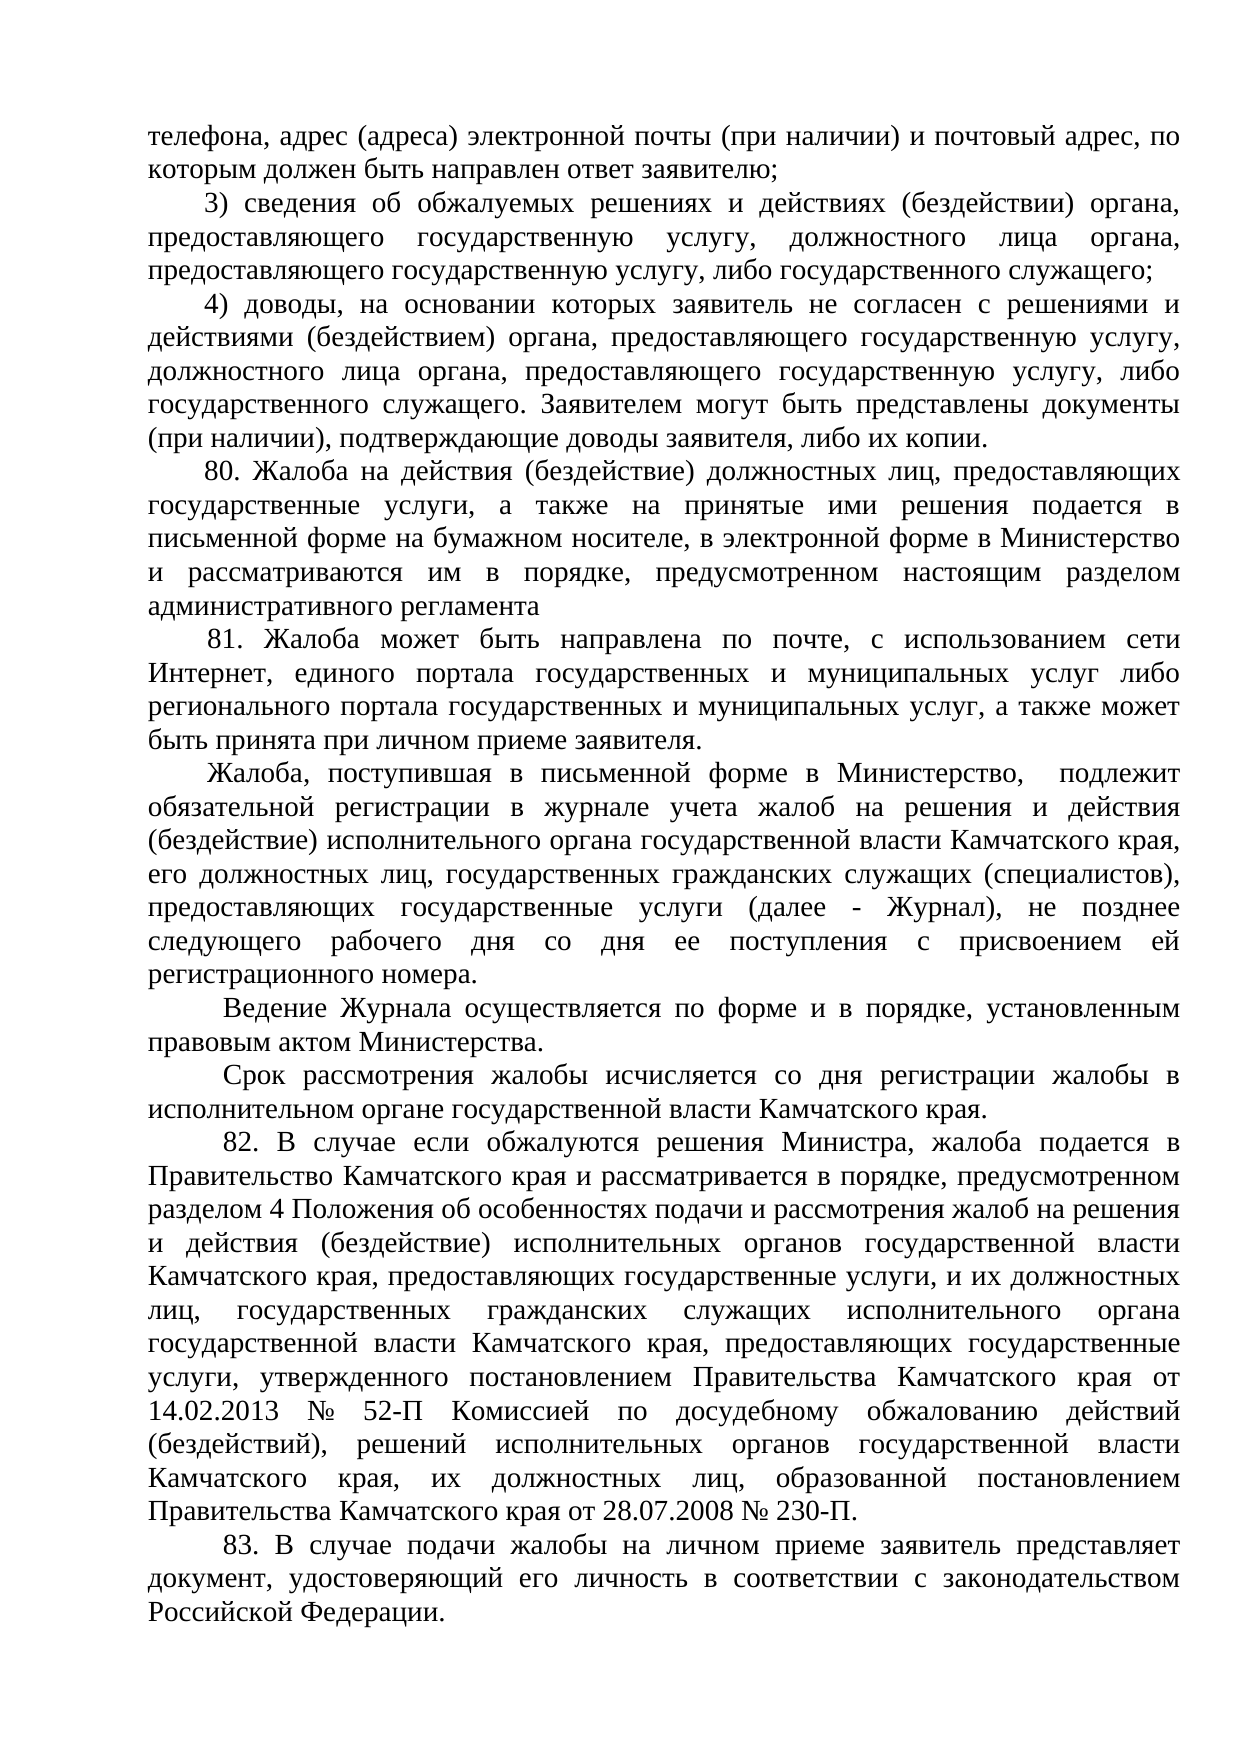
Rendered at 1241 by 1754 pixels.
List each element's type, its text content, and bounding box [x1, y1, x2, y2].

text 80. Жалоба на действия (бездействие) должностных лиц, предоставляющих государственные услуги, а также на принятые ими решения подается в письменной форме на бумажном носителе, в электронной форме в Министерство и рассматриваются им в порядке, предусмотренном настоящим разделом административного регламента [148, 453, 1181, 621]
text 4) доводы, на основании которых заявитель не согласен с решениями и действиями (бездействием) органа, предоставляющего государственную услугу, должностного лица органа, предоставляющего государственную услугу, либо государственного служащего. Заявителем могут быть представлены документы (при наличии), подтверждающие доводы заявителя, либо их копии. [148, 286, 1181, 453]
text 82. В случае если обжалуются решения Министра, жалоба подается в Правительство Камчатского края и рассматривается в порядке, предусмотренном разделом 4 Положения об особенностях подачи и рассмотрения жалоб на решения и действия (бездействие) исполнительных органов государственной власти Камчатского края, предоставляющих государственные услуги, и их должностных лиц, государственных гражданских служащих исполнительного органа государственной власти Камчатского края, предоставляющих государственные услуги, утвержденного постановлением Правительства Камчатского края от 14.02.2013 № 52-П Комиссией по досудебному обжалованию действий (бездействий), решений исполнительных органов государственной власти Камчатского края, их должностных лиц, образованной постановлением Правительства Камчатского края от 28.07.2008 № 230-П. [148, 1124, 1181, 1527]
text Жалоба, поступившая в письменной форме в Министерство, подлежит обязательной регистрации в журнале учета жалоб на решения и действия (бездействие) исполнительного органа государственной власти Камчатского края, его должностных лиц, государственных гражданских служащих (специалистов), предоставляющих государственные услуги (далее - Журнал), не позднее следующего рабочего дня со дня ее поступления с присвоением ей регистрационного номера. [148, 755, 1181, 990]
text Ведение Журнала осуществляется по форме и в порядке, установленным правовым актом Министерства. [148, 990, 1181, 1057]
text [148, 118, 1181, 185]
text 3) сведения об обжалуемых решениях и действиях (бездействии) органа, предоставляющего государственную услугу, должностного лица органа, предоставляющего государственную услугу, либо государственного служащего; [148, 185, 1181, 286]
text Срок рассмотрения жалобы исчисляется со дня регистрации жалобы в исполнительном органе государственной власти Камчатского края. [148, 1057, 1181, 1124]
text 83. В случае подачи жалобы на личном приеме заявитель представляет документ, удостоверяющий его личность в соответствии с законодательством Российской Федерации. [148, 1527, 1181, 1627]
text 81. Жалоба может быть направлена по почте, с использованием сети Интернет, единого портала государственных и муниципальных услуг либо регионального портала государственных и муниципальных услуг, а также может быть принята при личном приеме заявителя. [148, 621, 1181, 755]
